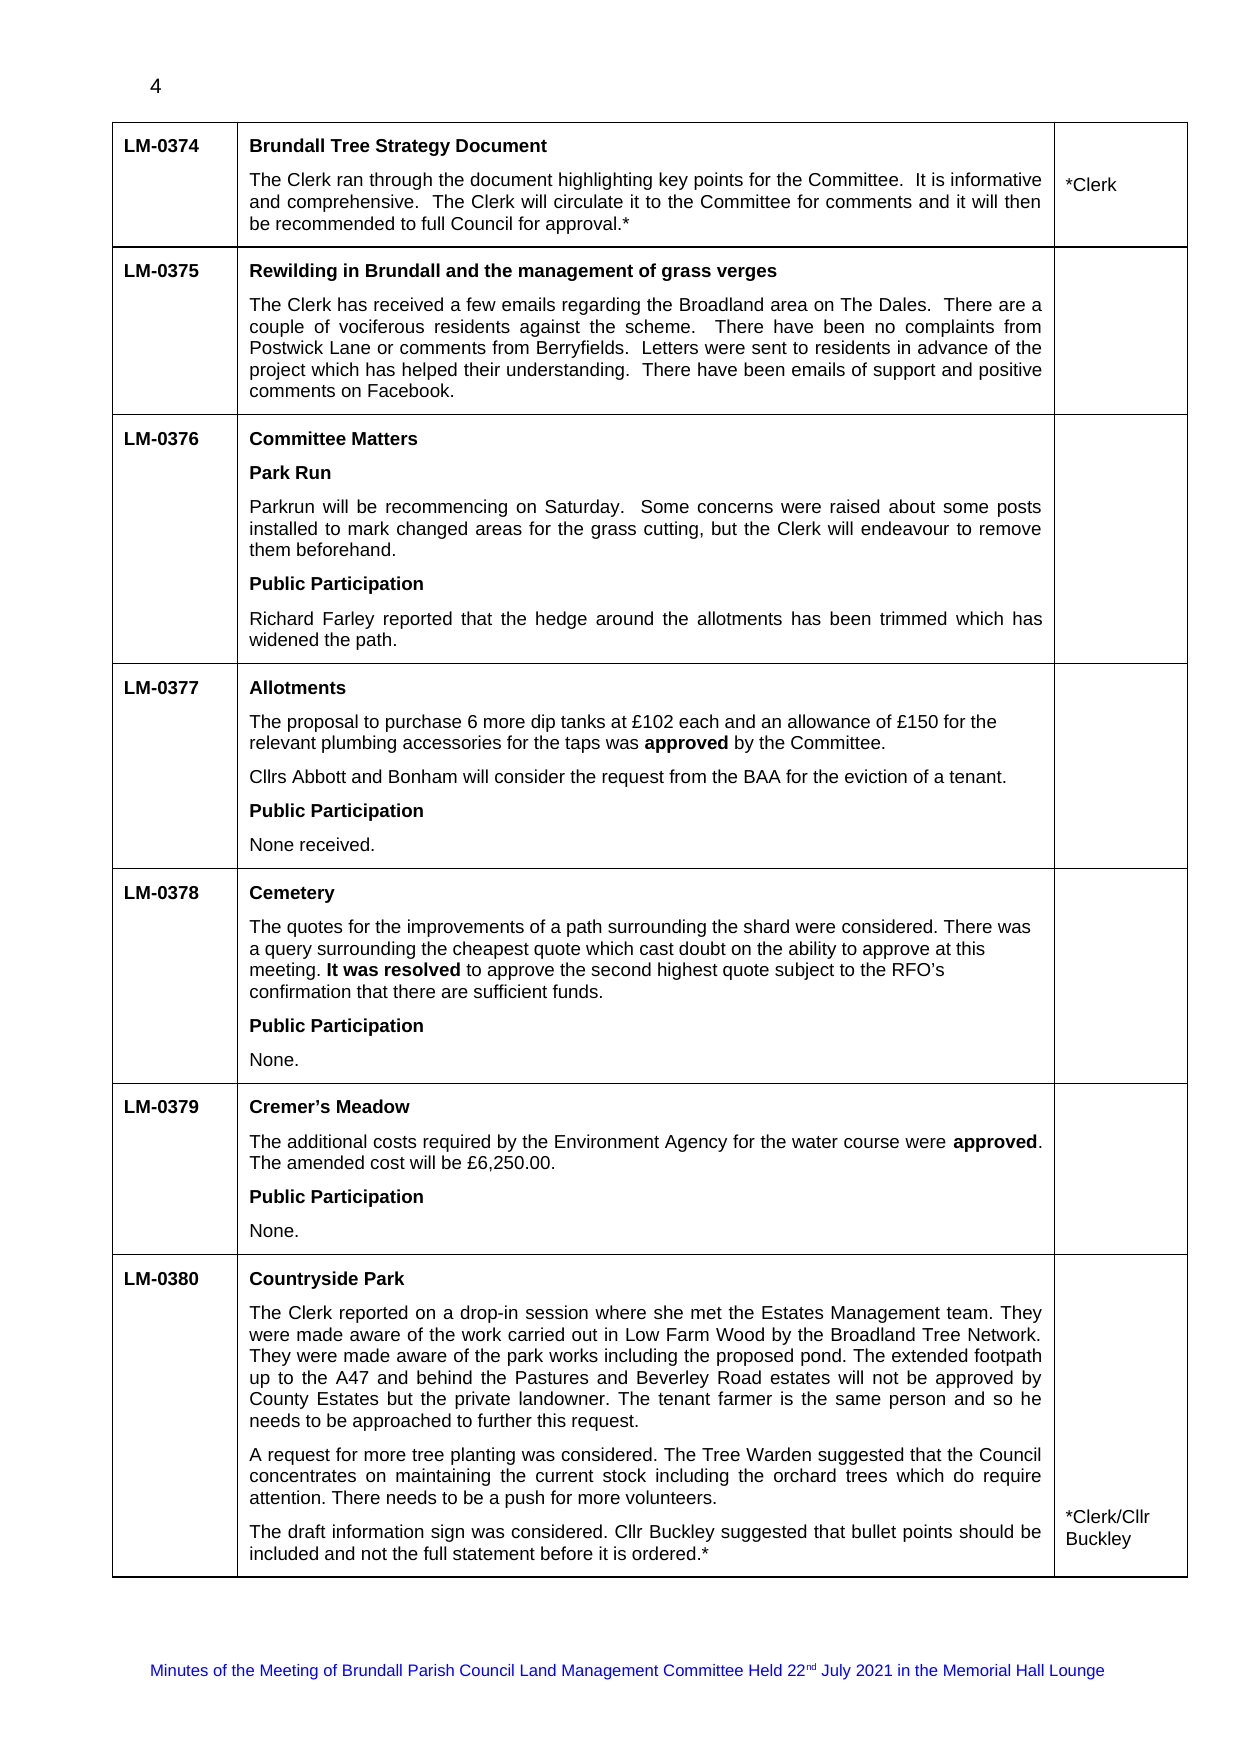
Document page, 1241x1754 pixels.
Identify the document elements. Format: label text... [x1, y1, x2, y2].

table_cell *Clerk/Cllr Buckley [1055, 1255, 1187, 1576]
table_cell [1055, 415, 1187, 663]
table_cell Cemetery The quotes for the improvements of a path surrounding the shard were considered. There was a query surrounding the cheapest quote which cast doubt on the ability to approve at this meeting. It was resolved to approve the second highest quote subject to the RFO’s confirmation that there are sufficient funds. Public Participation None. [238, 869, 1054, 1083]
table_cell [1055, 869, 1187, 1083]
table_cell LM-0377 [113, 664, 237, 868]
table_cell LM-0380 [113, 1255, 237, 1576]
table_cell LM-0374 [113, 123, 237, 246]
table_cell LM-0375 [113, 248, 237, 414]
table_cell LM-0379 [113, 1084, 237, 1254]
table_cell *Clerk [1055, 123, 1187, 246]
table_cell [1055, 248, 1187, 414]
table_cell LM-0376 [113, 415, 237, 663]
table_cell Committee Matters Park Run Parkrun will be recommencing on Saturday. Some concerns were raised about some posts installed to mark changed areas for the grass cutting, but the Clerk will endeavour to remove them beforehand. Public Participation Richard Farley reported that the hedge around the allotments has been trimmed which has widened the path. [238, 415, 1054, 663]
table_cell Cremer’s Meadow The additional costs required by the Environment Agency for the water course were approved. The amended cost will be £6,250.00. Public Participation None. [238, 1084, 1054, 1254]
table_cell LM-0378 [113, 869, 237, 1083]
table_cell [1055, 664, 1187, 868]
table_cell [238, 1255, 1054, 1576]
table_cell Brundall Tree Strategy Document The Clerk ran through the document highlighting key points for the Committee. It is informative and comprehensive. The Clerk will circulate it to the Committee for comments and it will then be recommended to full Council for approval.* [238, 123, 1054, 246]
table_cell [1055, 1084, 1187, 1254]
table_cell Rewilding in Brundall and the management of grass verges The Clerk has received a few emails regarding the Broadland area on The Dales. There are a couple of vociferous residents against the scheme. There have been no complaints from Postwick Lane or comments from Berryfields. Letters were sent to residents in advance of the project which has helped their understanding. There have been emails of support and positive comments on Facebook. [238, 248, 1054, 414]
table_cell Allotments The proposal to purchase 6 more dip tanks at £102 each and an allowance of £150 for the relevant plumbing accessories for the taps was approved by the Committee. Cllrs Abbott and Bonham will consider the request from the BAA for the eviction of a tenant. Public Participation None received. [238, 664, 1054, 868]
